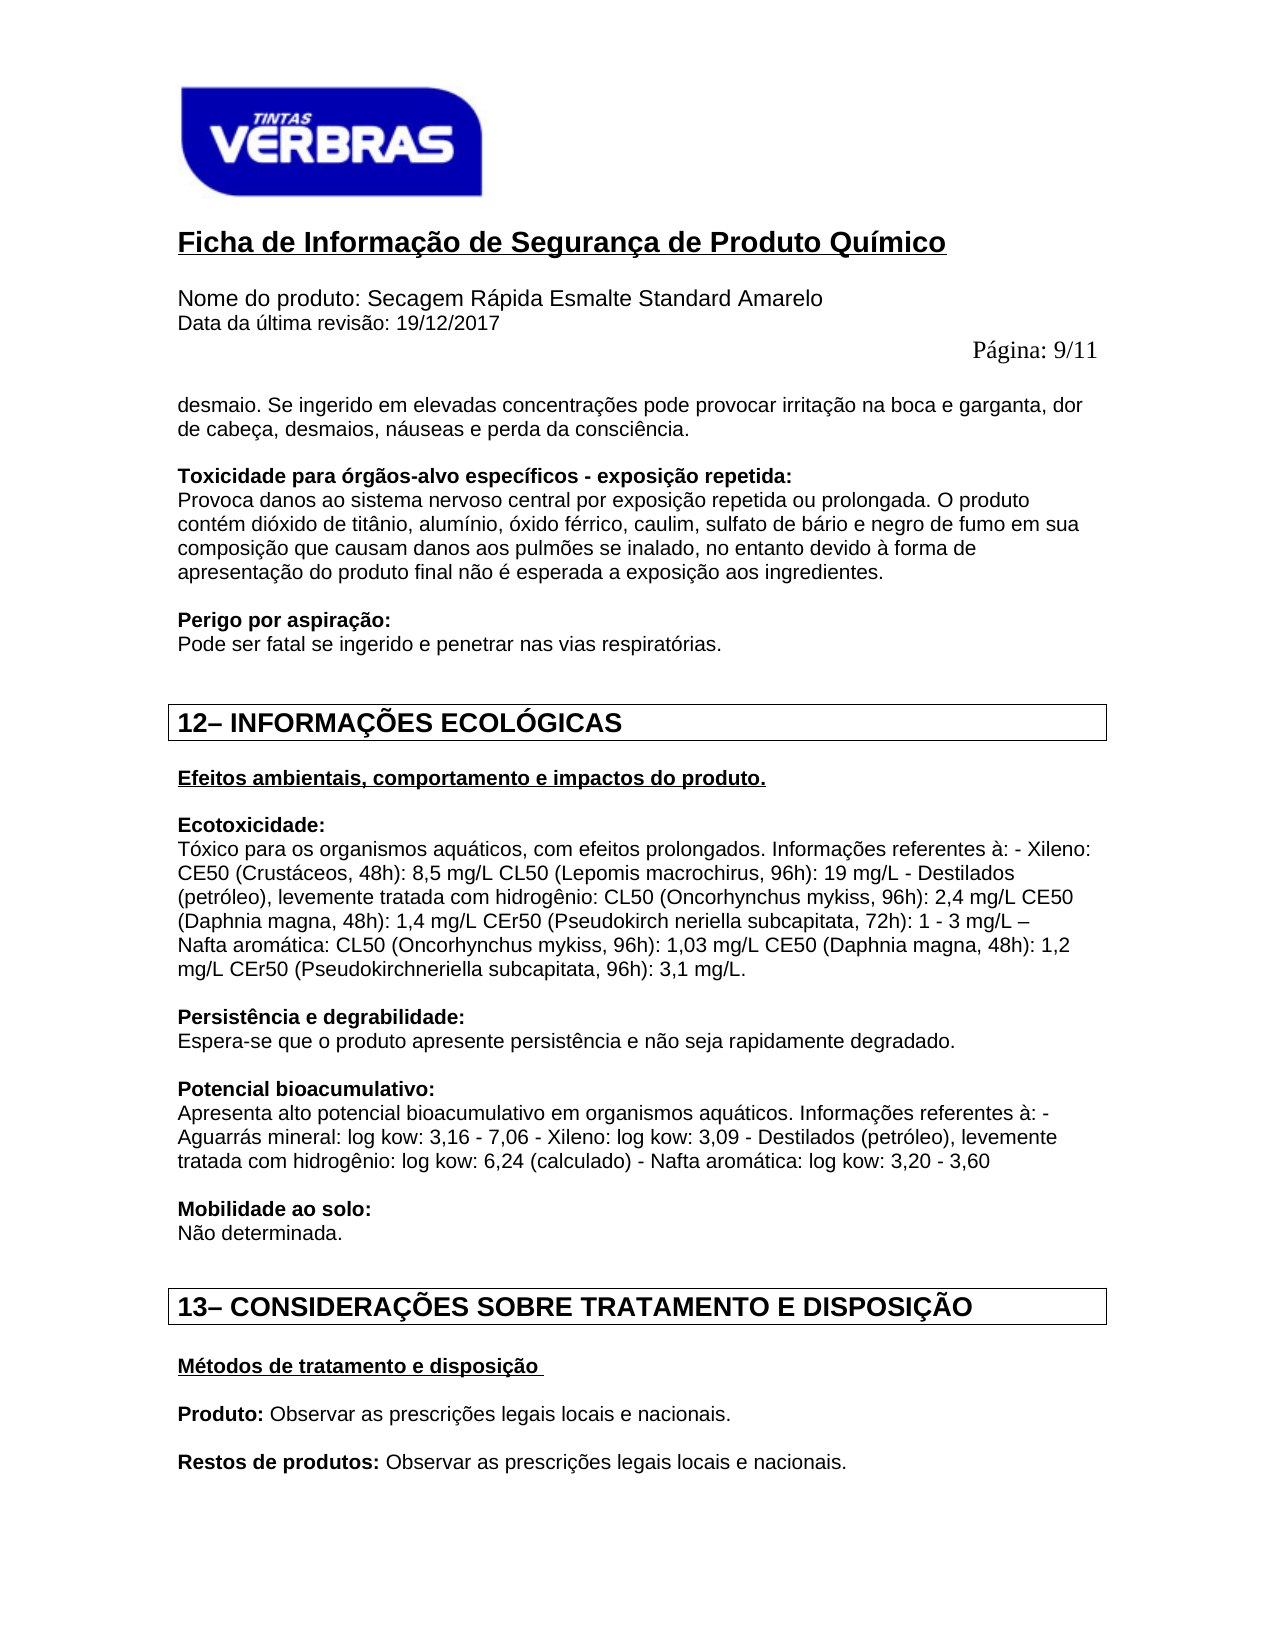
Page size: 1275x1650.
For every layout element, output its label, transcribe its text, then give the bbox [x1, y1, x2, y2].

text Apresenta alto potencial bioacumulativo em organismos aquáticos. Informações referentes à: - Aguarrás mineral: log kow: 3,16 - 7,06 - Xileno: log kow: 3,09 - Destilados (petróleo), levemente tratada com hidrogênio: log kow: 6,24 (calculado) - Nafta aromática: log kow: 3,20 - 3,60 [177, 1101, 1098, 1173]
text Toxicidade para órgãos-alvo específicos - exposição repetida: [177, 464, 1098, 488]
text Métodos de tratamento e disposição [177, 1354, 1098, 1378]
text 13– CONSIDERAÇÕES SOBRE TRATAMENTO E DISPOSIÇÃO [169, 1289, 1106, 1324]
picture [177, 73, 487, 216]
text Pode ser fatal se ingerido e penetrar nas vias respiratórias. [177, 632, 1098, 656]
text Provoca danos ao sistema nervoso central por exposição repetida ou prolongada. O produto contém dióxido de titânio, alumínio, óxido férrico, caulim, sulfato de bário e negro de fumo em sua composição que causam danos aos pulmões se inalado, no entanto devido à forma de apresentação do produto final não é esperada a exposição aos ingredientes. [177, 488, 1098, 584]
text Não determinada. [177, 1221, 1098, 1244]
text Persistência e degrabilidade: [177, 1005, 1098, 1029]
text Efeitos ambientais, comportamento e impactos do produto. [177, 765, 1098, 789]
text Tóxico para os organismos aquáticos, com efeitos prolongados. Informações referentes à: - Xileno: CE50 (Crustáceos, 48h): 8,5 mg/L CL50 (Lepomis macrochirus, 96h): 19 mg/L - Destilados (petróleo), levemente tratada com hidrogênio: CL50 (Oncorhynchus mykiss, 96h): 2,4 mg/L CE50 (Daphnia magna, 48h): 1,4 mg/L CEr50 (Pseudokirch neriella subcapitata, 72h): 1 - 3 mg/L – [177, 837, 1098, 933]
text Mobilidade ao solo: [177, 1197, 1098, 1221]
text Perigo por aspiração: [177, 608, 1098, 632]
text Restos de produtos: Observar as prescrições legais locais e nacionais. [177, 1450, 1098, 1474]
text Ecotoxicidade: [177, 813, 1098, 837]
text Potencial bioacumulativo: [177, 1077, 1098, 1101]
text 12– INFORMAÇÕES ECOLÓGICAS [169, 705, 1106, 740]
text Nafta aromática: CL50 (Oncorhynchus mykiss, 96h): 1,03 mg/L CE50 (Daphnia magna, 48h): 1,2 mg/L CEr50 (Pseudokirchneriella subcapitata, 96h): 3,1 mg/L. [177, 933, 1098, 981]
text Espera-se que o produto apresente persistência e não seja rapidamente degradado. [177, 1029, 1098, 1053]
text Produto: Observar as prescrições legais locais e nacionais. [177, 1402, 1098, 1426]
